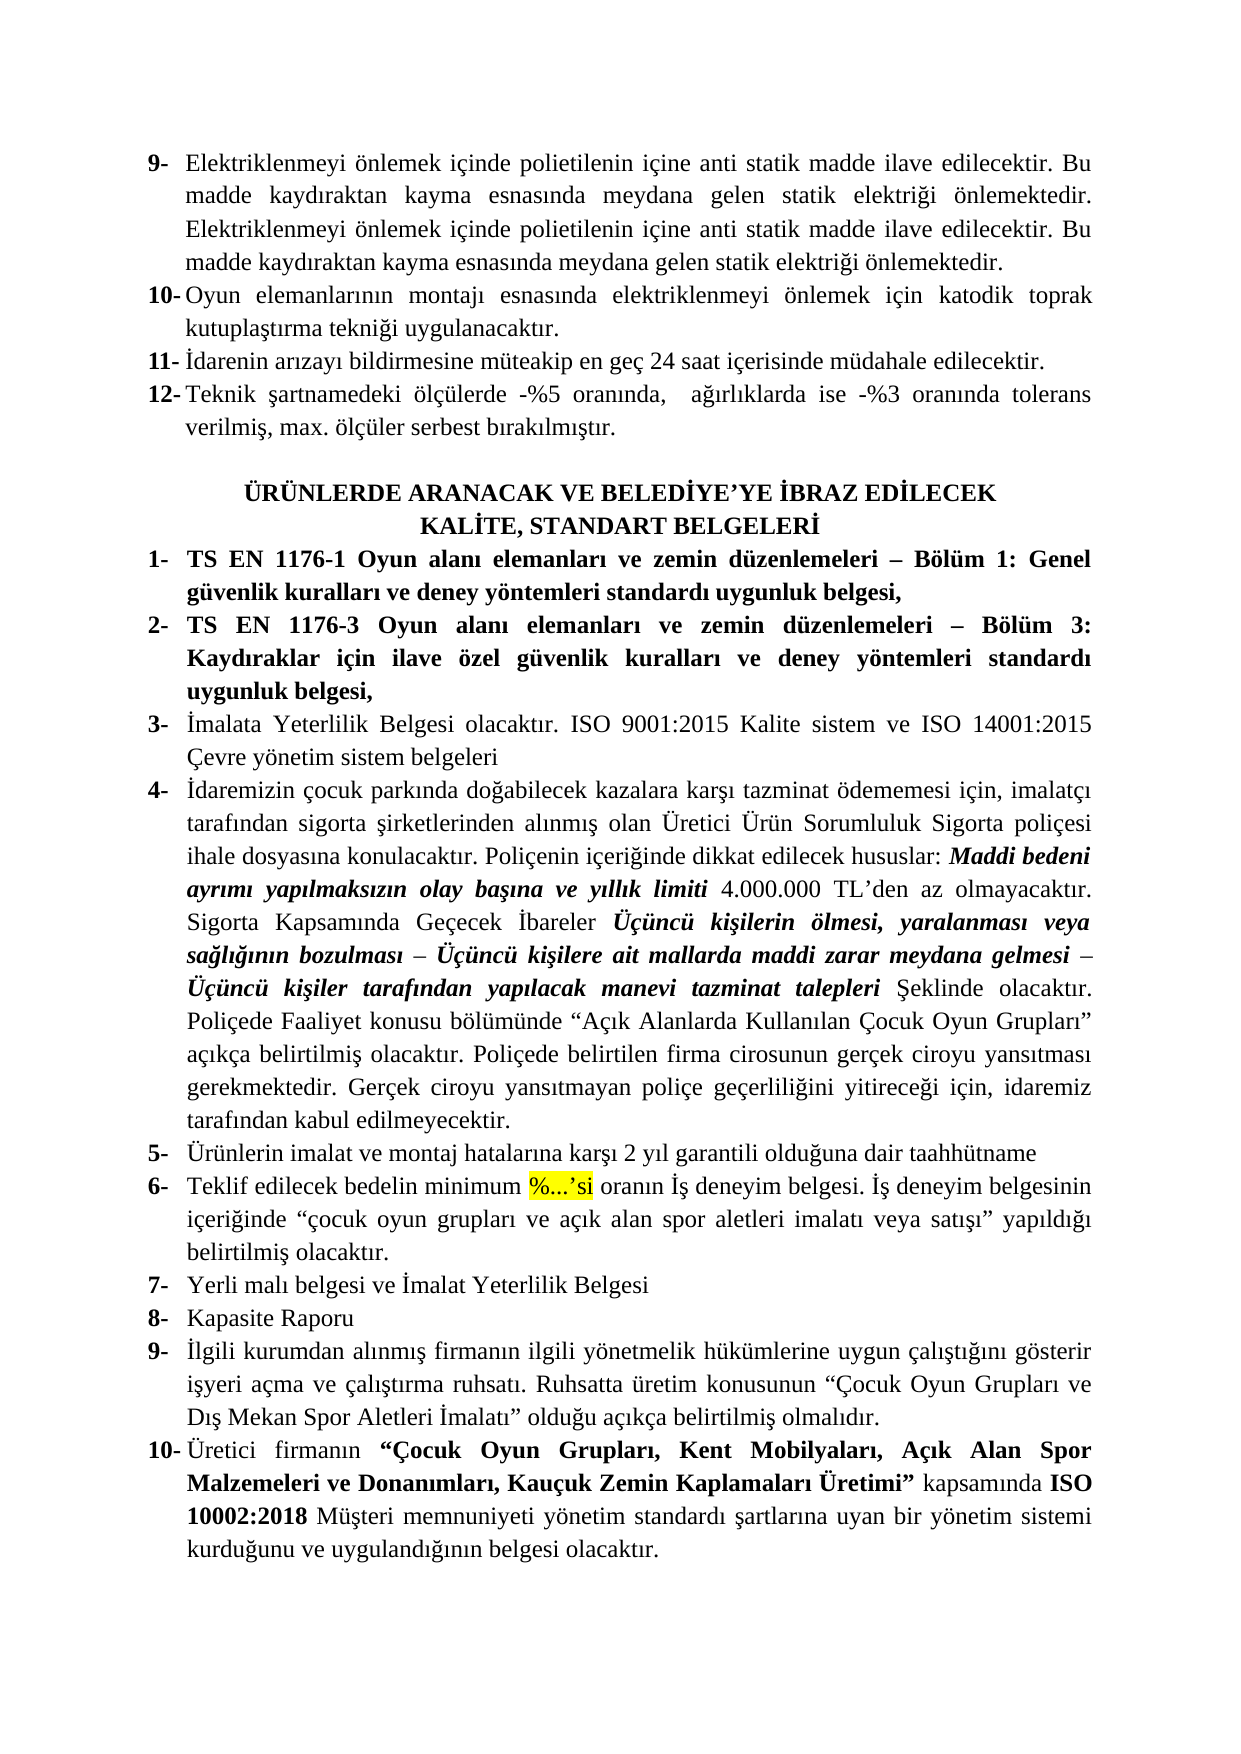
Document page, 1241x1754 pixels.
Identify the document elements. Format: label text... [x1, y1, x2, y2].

list Elektriklenmeyi önlemek içinde polietilenin içine anti statik madde ilave edilecektir. Bu madde kaydıraktan kayma esnasında meydana gelen statik elektriği önlemektedir. Elektriklenmeyi önlemek içinde polietilenin içine anti statik madde ilave edilecektir. Bu madde kaydıraktan kayma esnasında meydana gelen statik elektriği önlemektedir. [148, 148, 1093, 275]
list Teknik şartnamedeki ölçülerde -%5 oranında, ağırlıklarda ise -%3 oranında tolerans verilmiş, max. ölçüler serbest bırakılmıştır. [148, 379, 1093, 441]
list Kapasite Raporu [148, 1303, 1093, 1332]
list İdaremizin çocuk parkında doğabilecek kazalara karşı tazminat ödememesi için, imalatçı tarafından sigorta şirketlerinden alınmış olan Üretici Ürün Sorumluluk Sigorta poliçesi ihale dosyasına konulacaktır. Poliçenin içeriğinde dikkat edilecek hususlar: Maddi bedeni ayrımı yapılmaksızın olay başına ve yıllık limiti 4.000.000 TL’den az olmayacaktır. Sigorta Kapsamında Geçecek İbareler Üçüncü kişilerin ölmesi, yaralanması veya sağlığının bozulması – Üçüncü kişilere ait mallarda maddi zarar meydana gelmesi – Üçüncü kişiler tarafından yapılacak manevi tazminat talepleri Şeklinde olacaktır. Poliçede Faaliyet konusu bölümünde “Açık Alanlarda Kullanılan Çocuk Oyun Grupları” açıkça belirtilmiş olacaktır. Poliçede belirtilen firma cirosunun gerçek ciroyu yansıtması gerekmektedir. Gerçek ciroyu yansıtmayan poliçe geçerliliğini yitireceği için, idaremiz tarafından kabul edilmeyecektir. [148, 775, 1093, 1134]
list İlgili kurumdan alınmış firmanın ilgili yönetmelik hükümlerine uygun çalıştığını gösterir işyeri açma ve çalıştırma ruhsatı. Ruhsatta üretim konusunun “Çocuk Oyun Grupları ve Dış Mekan Spor Aletleri İmalatı” olduğu açıkça belirtilmiş olmalıdır. [148, 1336, 1093, 1431]
list Üretici firmanın “Çocuk Oyun Grupları, Kent Mobilyaları, Açık Alan Spor Malzemeleri ve Donanımları, Kauçuk Zemin Kaplamaları Üretimi” kapsamında ISO 10002:2018 Müşteri memnuniyeti yönetim standardı şartlarına uyan bir yönetim sistemi kurduğunu ve uygulandığının belgesi olacaktır. [148, 1435, 1093, 1563]
list Yerli malı belgesi ve İmalat Yeterlilik Belgesi [148, 1270, 1093, 1299]
list İdarenin arızayı bildirmesine müteakip en geç 24 saat içerisinde müdahale edilecektir. [148, 346, 1093, 374]
text KALİTE, STANDART BELGELERİ [148, 511, 1093, 539]
list Teklif edilecek bedelin minimum %...’si oranın İş deneyim belgesi. İş deneyim belgesinin içeriğinde “çocuk oyun grupları ve açık alan spor aletleri imalatı veya satışı” yapıldığı belirtilmiş olacaktır. [148, 1171, 1093, 1266]
list TS EN 1176-3 Oyun alanı elemanları ve zemin düzenlemeleri – Bölüm 3: Kaydıraklar için ilave özel güvenlik kuralları ve deney yöntemleri standardı uygunluk belgesi, [148, 610, 1093, 705]
list Ürünlerin imalat ve montaj hatalarına karşı 2 yıl garantili olduğuna dair taahhütname [148, 1138, 1093, 1167]
list TS EN 1176-1 Oyun alanı elemanları ve zemin düzenlemeleri – Bölüm 1: Genel güvenlik kuralları ve deney yöntemleri standardı uygunluk belgesi, [148, 544, 1093, 606]
text ÜRÜNLERDE ARANACAK VE BELEDİYE’YE İBRAZ EDİLECEK [148, 478, 1093, 507]
list Oyun elemanlarının montajı esnasında elektriklenmeyi önlemek için katodik toprak kutuplaştırma tekniği uygulanacaktır. [148, 280, 1093, 341]
list İmalata Yeterlilik Belgesi olacaktır. ISO 9001:2015 Kalite sistem ve ISO 14001:2015 Çevre yönetim sistem belgeleri [148, 709, 1093, 771]
